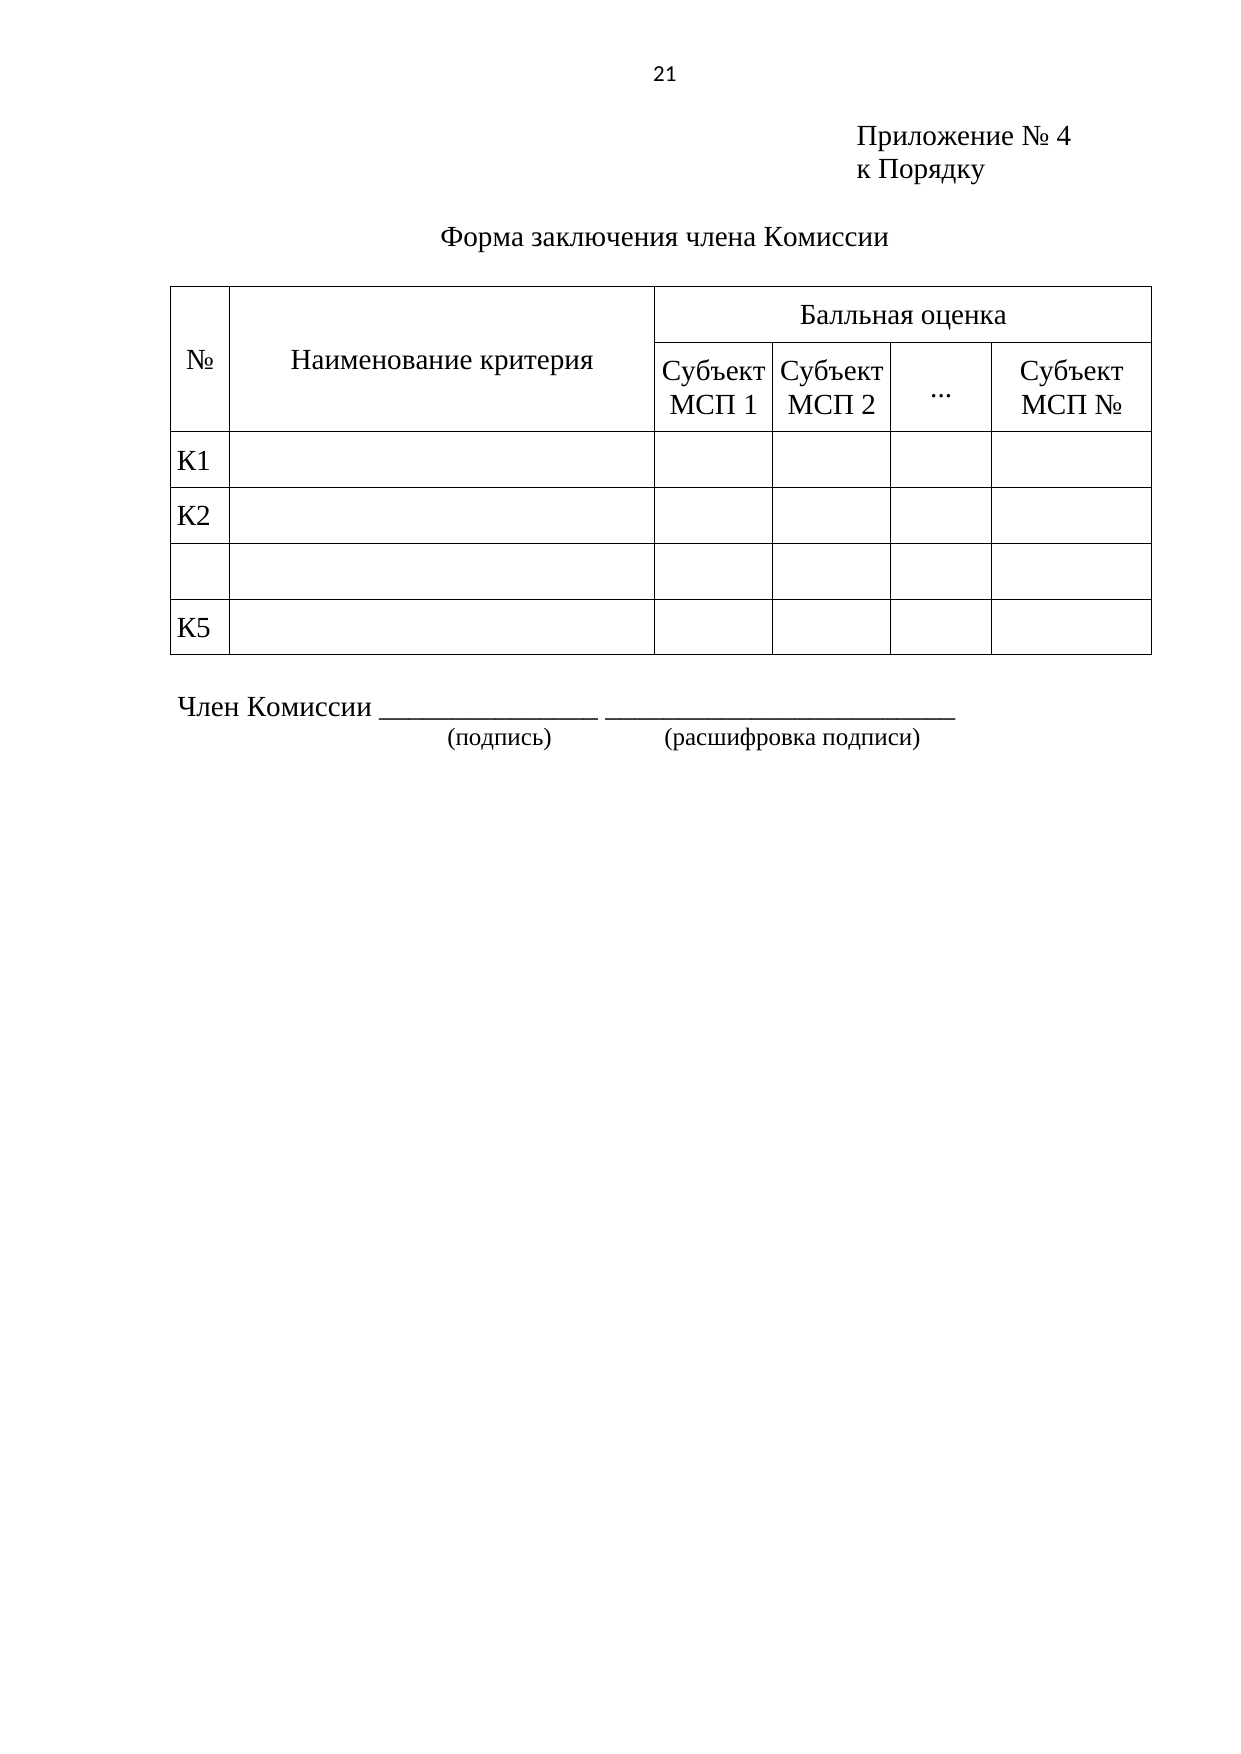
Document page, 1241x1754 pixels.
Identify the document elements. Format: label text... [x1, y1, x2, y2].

table_header № [171, 287, 229, 431]
table_cell [655, 600, 772, 654]
table_cell [992, 544, 1151, 598]
table_cell [773, 544, 890, 598]
table_cell [891, 544, 991, 598]
table_cell [230, 488, 654, 543]
table_cell [992, 600, 1151, 654]
table_cell К2 [171, 488, 229, 543]
text Приложение № 4 [177, 118, 1152, 152]
table_cell [773, 432, 890, 487]
table_cell [230, 544, 654, 598]
text Форма заключения члена Комиссии [177, 219, 1152, 252]
table_cell К5 [171, 600, 229, 654]
table_cell [992, 432, 1151, 487]
table_header Балльная оценка [655, 287, 1151, 342]
text к Порядку [177, 152, 1152, 185]
table_cell [655, 432, 772, 487]
table_cell [773, 488, 890, 543]
table_cell [891, 600, 991, 654]
table_cell К1 [171, 432, 229, 487]
table_cell ... [891, 343, 991, 431]
table_cell [171, 544, 229, 598]
table_cell [230, 432, 654, 487]
table_cell [655, 488, 772, 543]
table_cell [230, 600, 654, 654]
text Член Комиссии _______________ ________________________ [177, 689, 1152, 722]
table_cell Субъект МСП 2 [773, 343, 890, 431]
text (подпись) (расшифровка подписи) [177, 722, 1152, 751]
table_header Наименование критерия [230, 287, 654, 431]
table_cell [891, 432, 991, 487]
table_cell Субъект МСП № [992, 343, 1151, 431]
table_cell [992, 488, 1151, 543]
table_cell [891, 488, 991, 543]
table_cell [773, 600, 890, 654]
table_cell [655, 544, 772, 598]
table_cell Субъект МСП 1 [655, 343, 772, 431]
